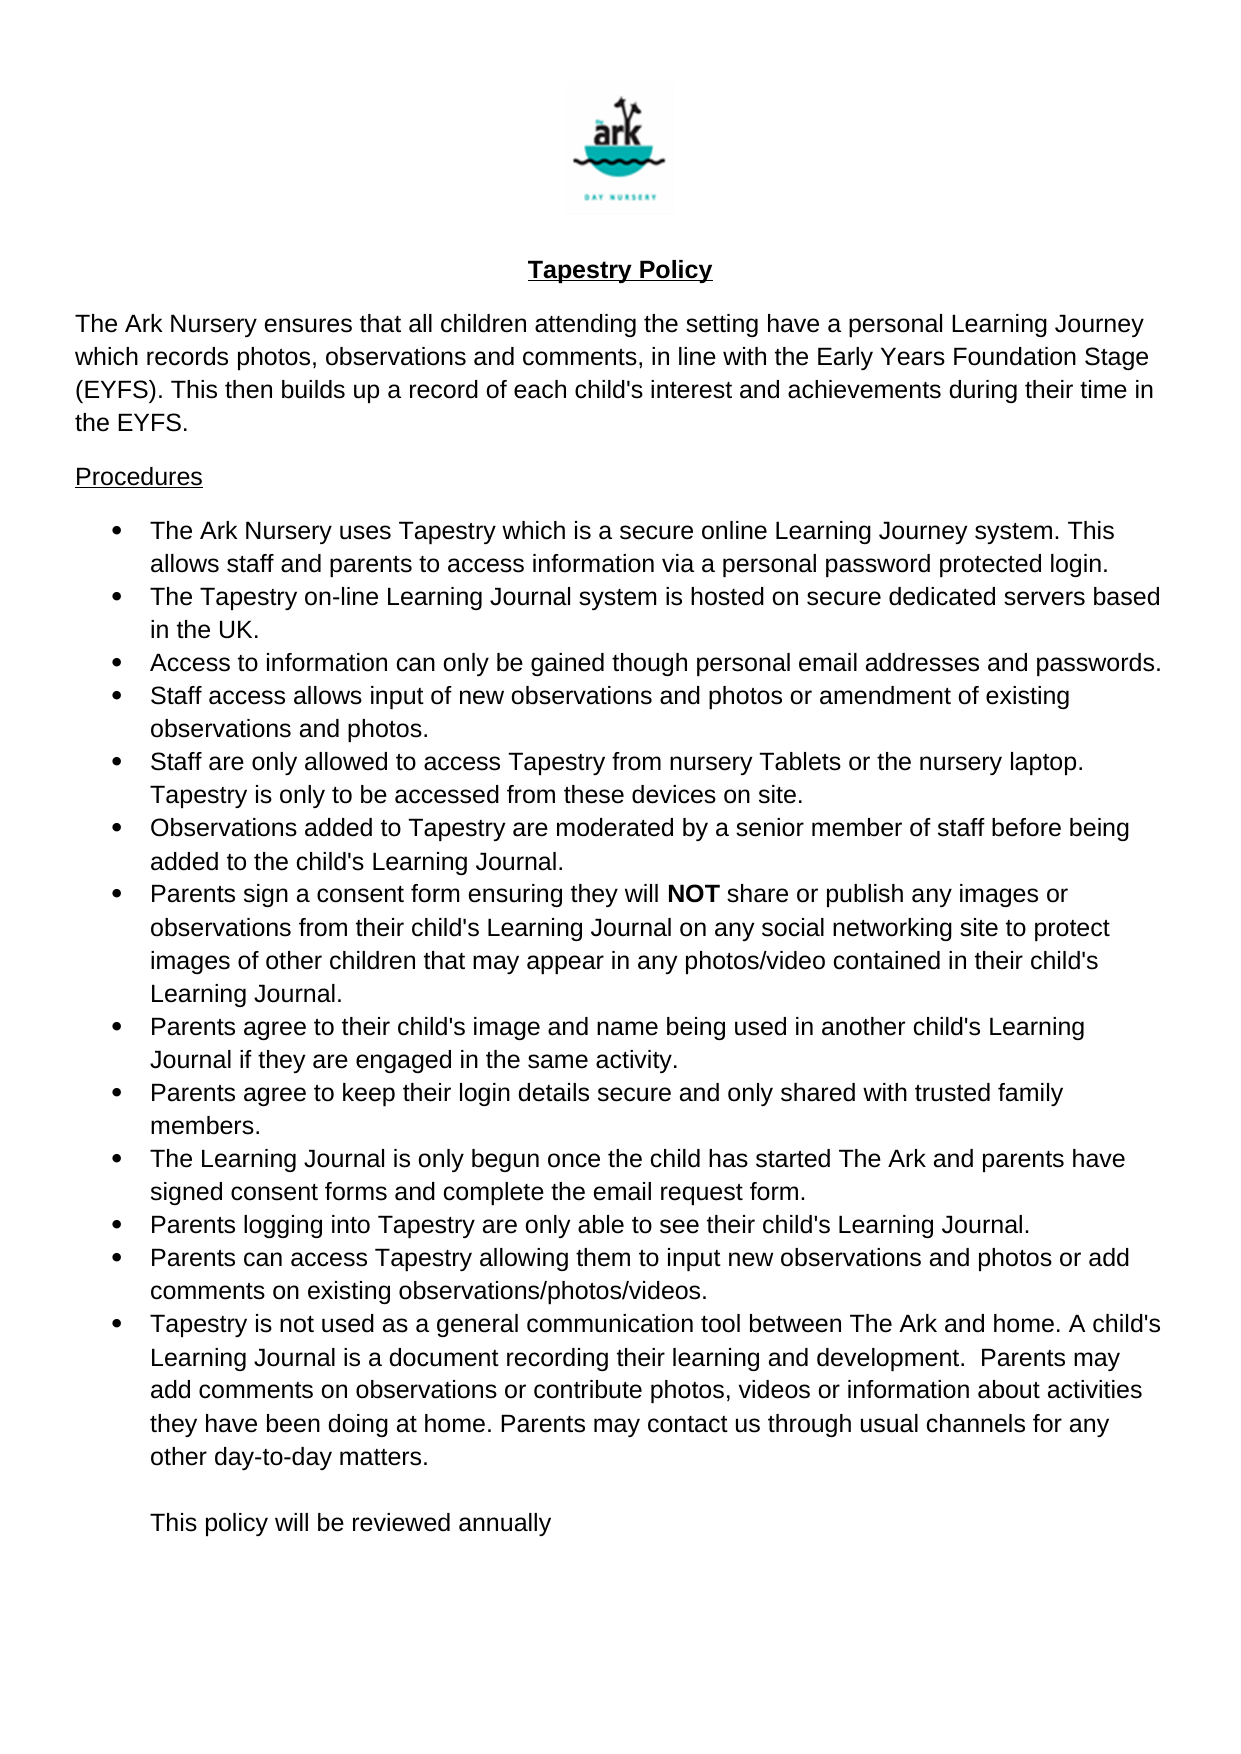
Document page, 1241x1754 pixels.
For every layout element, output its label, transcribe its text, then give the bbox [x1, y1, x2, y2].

list Observations added to Tapestry are moderated by a senior member of staff before being added to the child's Learning Journal. [112, 813, 1165, 875]
list Parents agree to keep their login details secure and only shared with trusted family members. [112, 1078, 1165, 1140]
picture [564, 82, 674, 214]
text The Ark Nursery ensures that all children attending the setting have a personal Learning Journey which records photos, observations and comments, in line with the Early Years Foundation Stage (EYFS). This then builds up a record of each child's interest and achievements during their time in the EYFS. [75, 309, 1165, 437]
list Staff are only allowed to access Tapestry from nursery Tablets or the nursery laptop. Tapestry is only to be accessed from these devices on site. [112, 747, 1165, 809]
list Access to information can only be gained though personal email addresses and passwords. [112, 648, 1165, 677]
list The Ark Nursery uses Tapestry which is a secure online Learning Journey system. This allows staff and parents to access information via a personal password protected login. [112, 516, 1165, 577]
list Parents logging into Tapestry are only able to see their child's Learning Journal. [112, 1210, 1165, 1239]
list Parents can access Tapestry allowing them to input new observations and photos or add comments on existing observations/photos/videos. [112, 1243, 1165, 1305]
text Tapestry Policy [75, 255, 1165, 284]
list The Learning Journal is only begun once the child has started The Ark and parents have signed consent forms and complete the email request form. [112, 1144, 1165, 1206]
text Procedures [75, 462, 1165, 491]
list Tapestry is not used as a general communication tool between The Ark and home. A child's Learning Journal is a document recording their learning and development. Parents may add comments on observations or contribute photos, videos or information about activities they have been doing at home. Parents may contact us through usual channels for any other day-to-day matters. [112, 1309, 1165, 1470]
list Parents agree to their child's image and name being used in another child's Learning Journal if they are engaged in the same activity. [112, 1012, 1165, 1073]
list The Tapestry on-line Learning Journal system is hosted on secure dedicated servers based in the UK. [112, 582, 1165, 644]
list This policy will be reviewed annually [150, 1508, 1165, 1536]
list Parents sign a consent form ensuring they will NOT share or publish any images or observations from their child's Learning Journal on any social networking site to protect images of other children that may appear in any photos/video contained in their child's Learning Journal. [112, 879, 1165, 1007]
list Staff access allows input of new observations and photos or amendment of existing observations and photos. [112, 681, 1165, 743]
